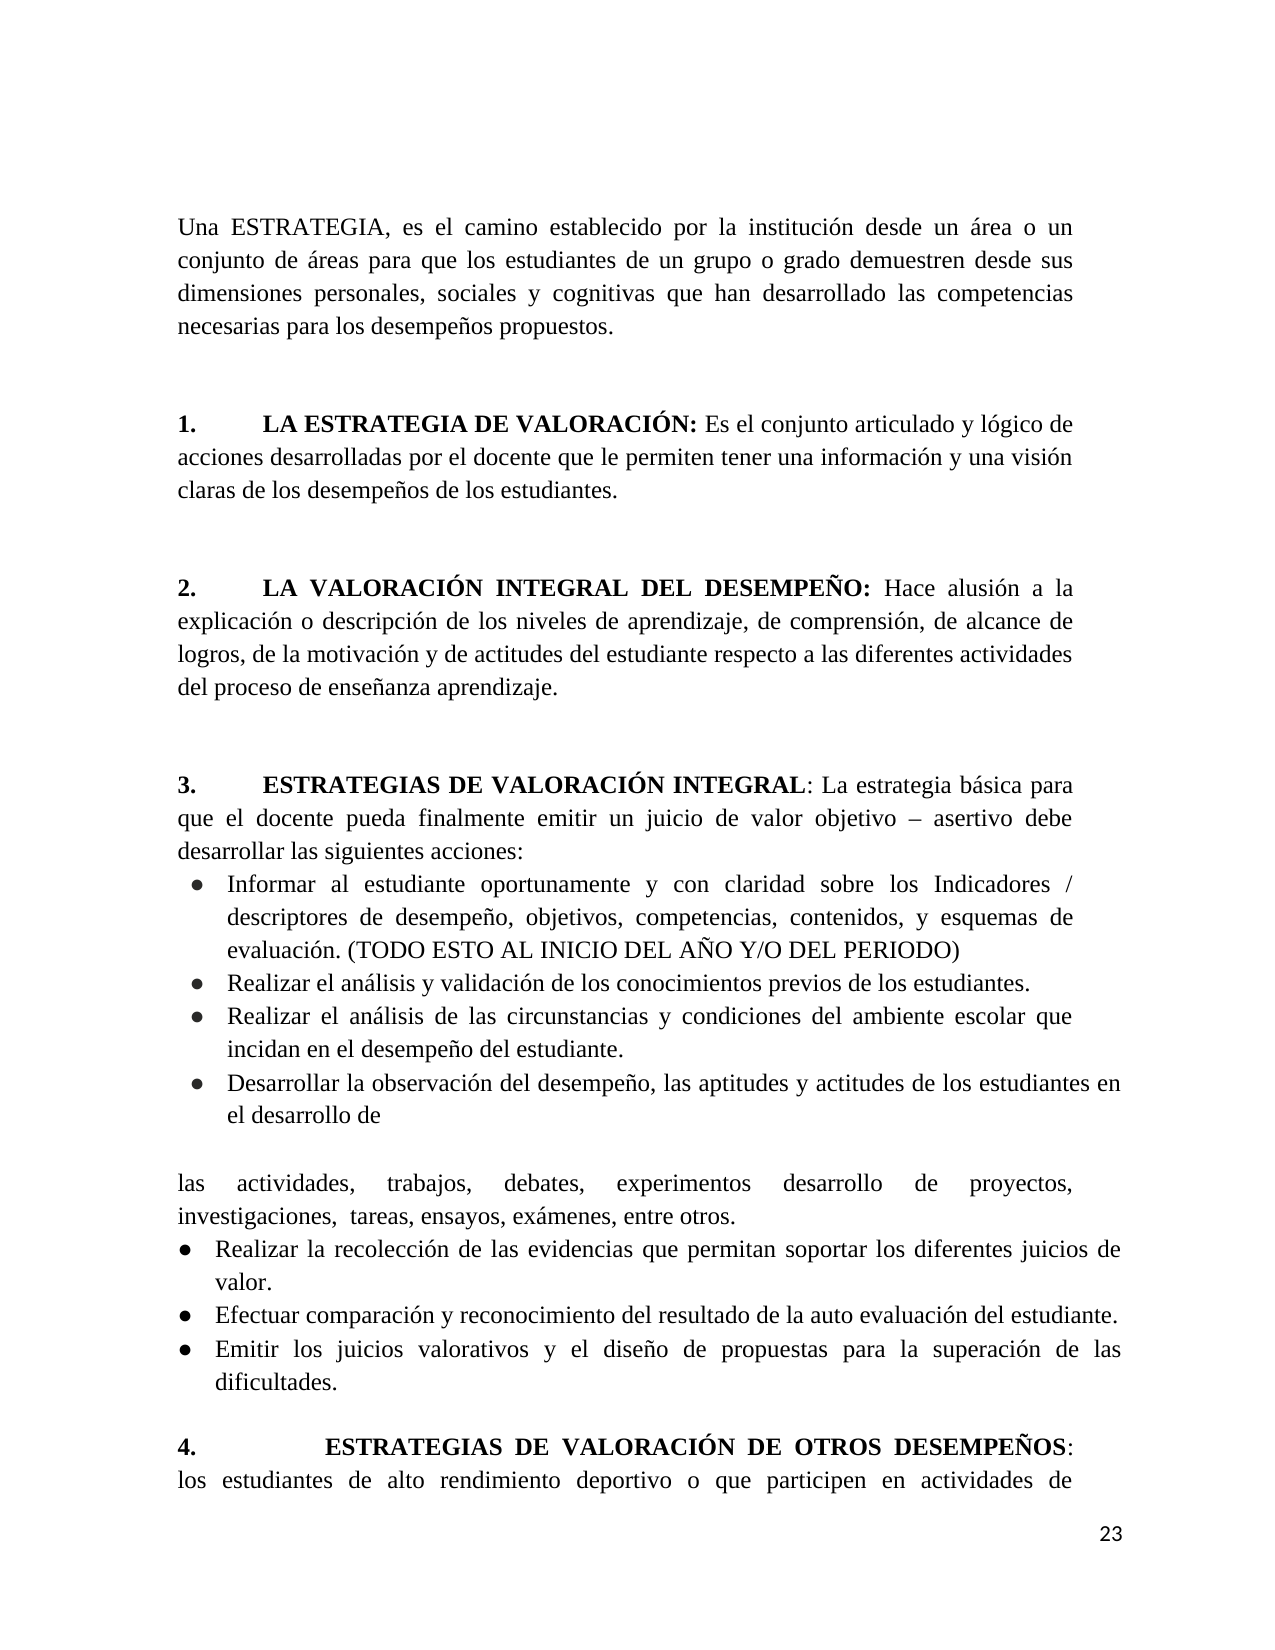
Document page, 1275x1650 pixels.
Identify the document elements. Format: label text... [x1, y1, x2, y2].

list Realizar el análisis y validación de los conocimientos previos de los estudiantes. [189, 968, 1122, 997]
text 3. ESTRATEGIAS DE VALORACIÓN INTEGRAL: La estrategia básica para que el docente pueda finalmente emitir un juicio de valor objetivo – asertivo debe desarrollar las siguientes acciones: [177, 770, 1074, 865]
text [177, 1432, 1074, 1494]
list Informar al estudiante oportunamente y con claridad sobre los Indicadores / descriptores de desempeño, objetivos, competencias, contenidos, y esquemas de evaluación. (TODO ESTO AL INICIO DEL AÑO Y/O DEL PERIODO) [189, 869, 1074, 964]
list Realizar la recolección de las evidencias que permitan soportar los diferentes juicios de valor. [177, 1234, 1122, 1296]
text Una ESTRATEGIA, es el camino establecido por la institución desde un área o un conjunto de áreas para que los estudiantes de un grupo o grado demuestren desde sus dimensiones personales, sociales y cognitivas que han desarrollado las competencias necesarias para los desempeños propuestos. [177, 212, 1074, 340]
list Desarrollar la observación del desempeño, las aptitudes y actitudes de los estudiantes en el desarrollo de [189, 1067, 1122, 1129]
text 1. LA ESTRATEGIA DE VALORACIÓN: Es el conjunto articulado y lógico de acciones desarrolladas por el docente que le permiten tener una información y una visión claras de los desempeños de los estudiantes. [177, 409, 1074, 504]
text las actividades, trabajos, debates, experimentos desarrollo de proyectos, investigaciones, tareas, ensayos, exámenes, entre otros. [177, 1168, 1074, 1230]
list Emitir los juicios valorativos y el diseño de propuestas para la superación de las dificultades. [177, 1334, 1122, 1396]
list Realizar el análisis de las circunstancias y condiciones del ambiente escolar que incidan en el desempeño del estudiante. [189, 1001, 1074, 1063]
list Efectuar comparación y reconocimiento del resultado de la auto evaluación del estudiante. [177, 1301, 1122, 1329]
text 2. LA VALORACIÓN INTEGRAL DEL DESEMPEÑO: Hace alusión a la explicación o descripción de los niveles de aprendizaje, de comprensión, de alcance de logros, de la motivación y de actitudes del estudiante respecto a las diferentes actividades del proceso de enseñanza aprendizaje. [177, 573, 1074, 701]
